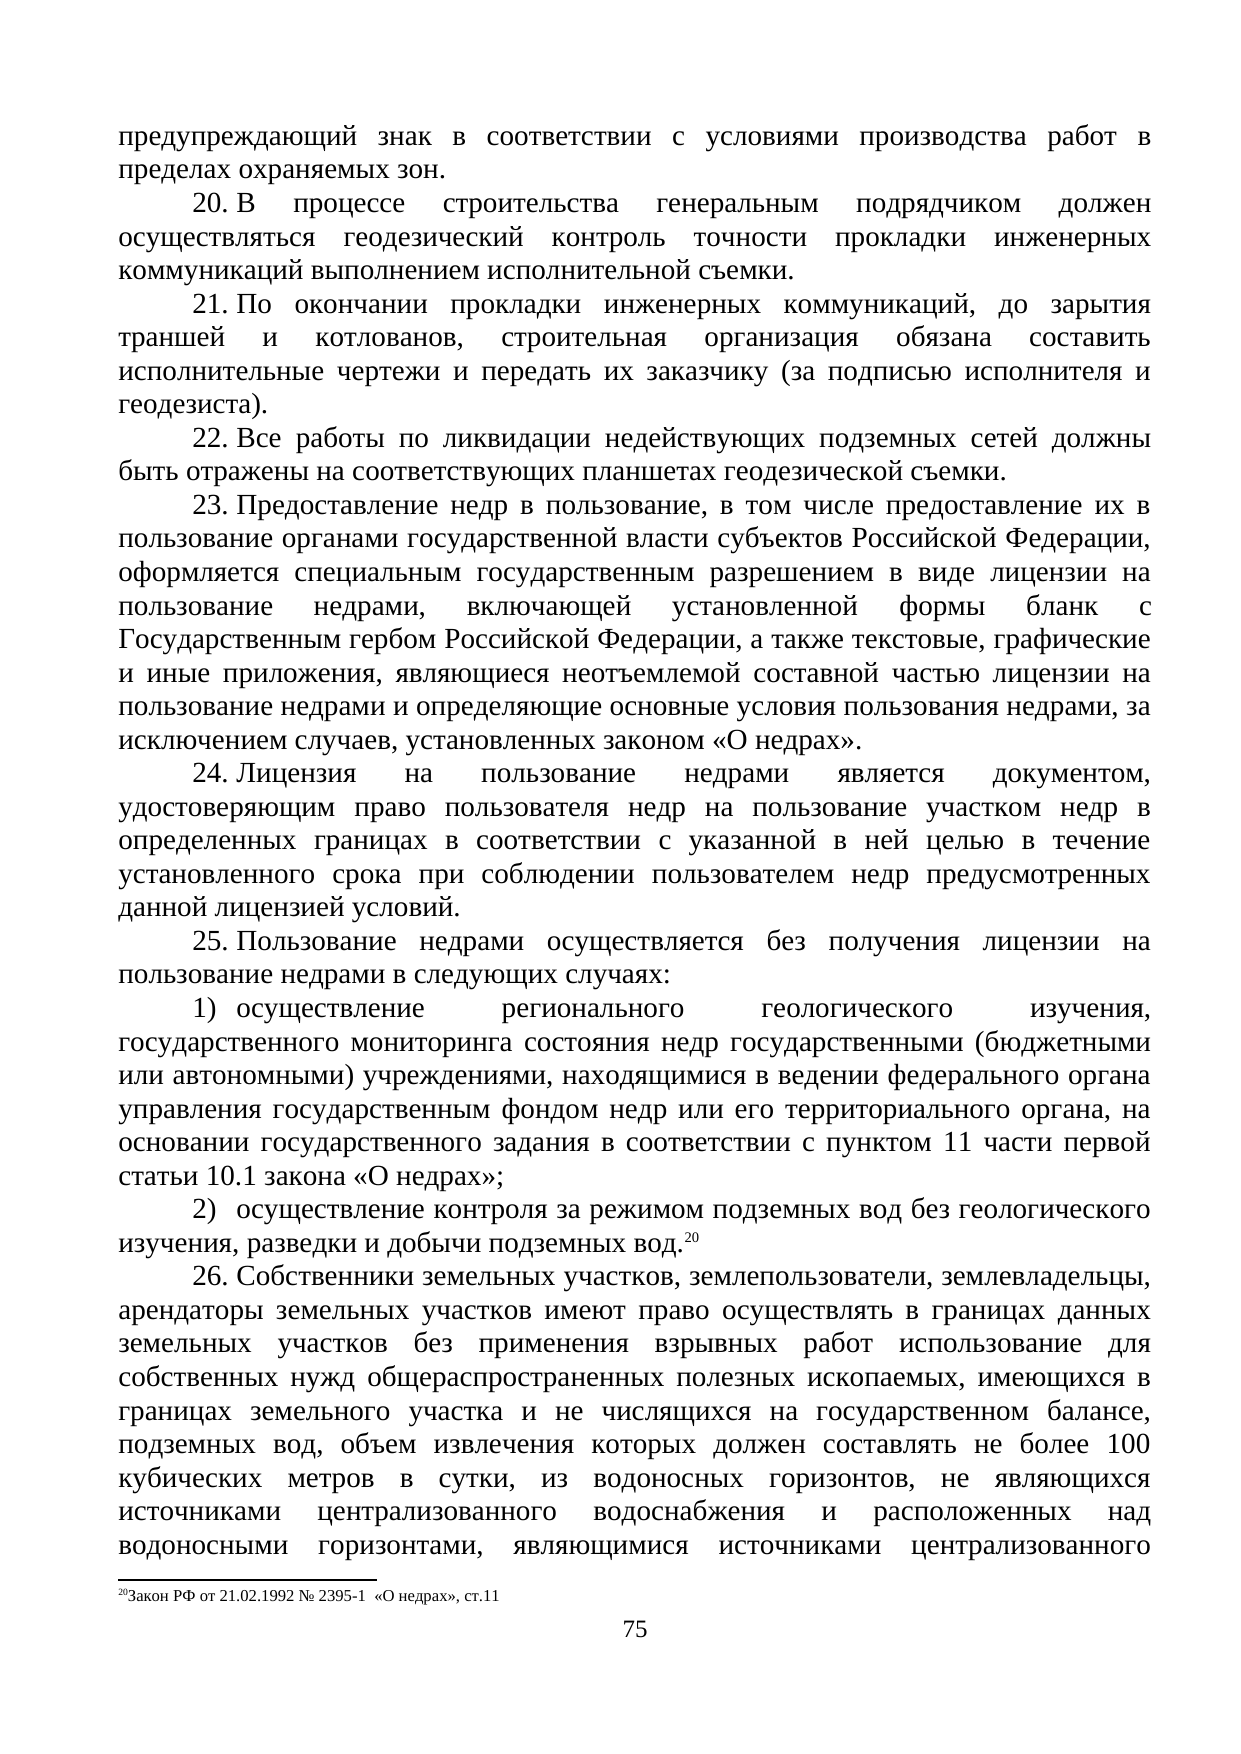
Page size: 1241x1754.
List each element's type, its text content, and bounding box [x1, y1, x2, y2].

list В процессе строительства генеральным подрядчиком должен осуществляться геодезический контроль точности прокладки инженерных коммуникаций выполнением исполнительной съемки. [118, 185, 1152, 286]
list осуществление контроля за режимом подземных вод без геологического изучения, разведки и добычи подземных вод. [118, 1191, 1152, 1258]
list осуществление регионального геологического изучения, государственного мониторинга состояния недр государственными (бюджетными или автономными) учреждениями, находящимися в ведении федерального органа управления государственным фондом недр или его территориального органа, на основании государственного задания в соответствии с пунктом 11 части первой статьи 10.1 закона «О недрах»; [118, 990, 1152, 1191]
list Предоставление недр в пользование, в том числе предоставление их в пользование органами государственной власти субъектов Российской Федерации, оформляется специальным государственным разрешением в виде лицензии на пользование недрами, включающей установленной формы бланк с Государственным гербом Российской Федерации, а также текстовые, графические и иные приложения, являющиеся неотъемлемой составной частью лицензии на пользование недрами и определяющие основные условия пользования недрами, за исключением случаев, установленных законом «О недрах». [118, 487, 1152, 755]
list Все работы по ликвидации недействующих подземных сетей должны быть отражены на соответствующих планшетах геодезической съемки. [118, 420, 1152, 487]
list Пользование недрами осуществляется без получения лицензии на пользование недрами в следующих случаях: [118, 923, 1152, 990]
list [118, 118, 1152, 185]
list По окончании прокладки инженерных коммуникаций, до зарытия траншей и котлованов, строительная организация обязана составить исполнительные чертежи и передать их заказчику (за подписью исполнителя и геодезиста). [118, 286, 1152, 420]
list Лицензия на пользование недрами является документом, удостоверяющим право пользователя недр на пользование участком недр в определенных границах в соответствии с указанной в ней целью в течение установленного срока при соблюдении пользователем недр предусмотренных данной лицензией условий. [118, 755, 1152, 923]
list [118, 1258, 1152, 1560]
